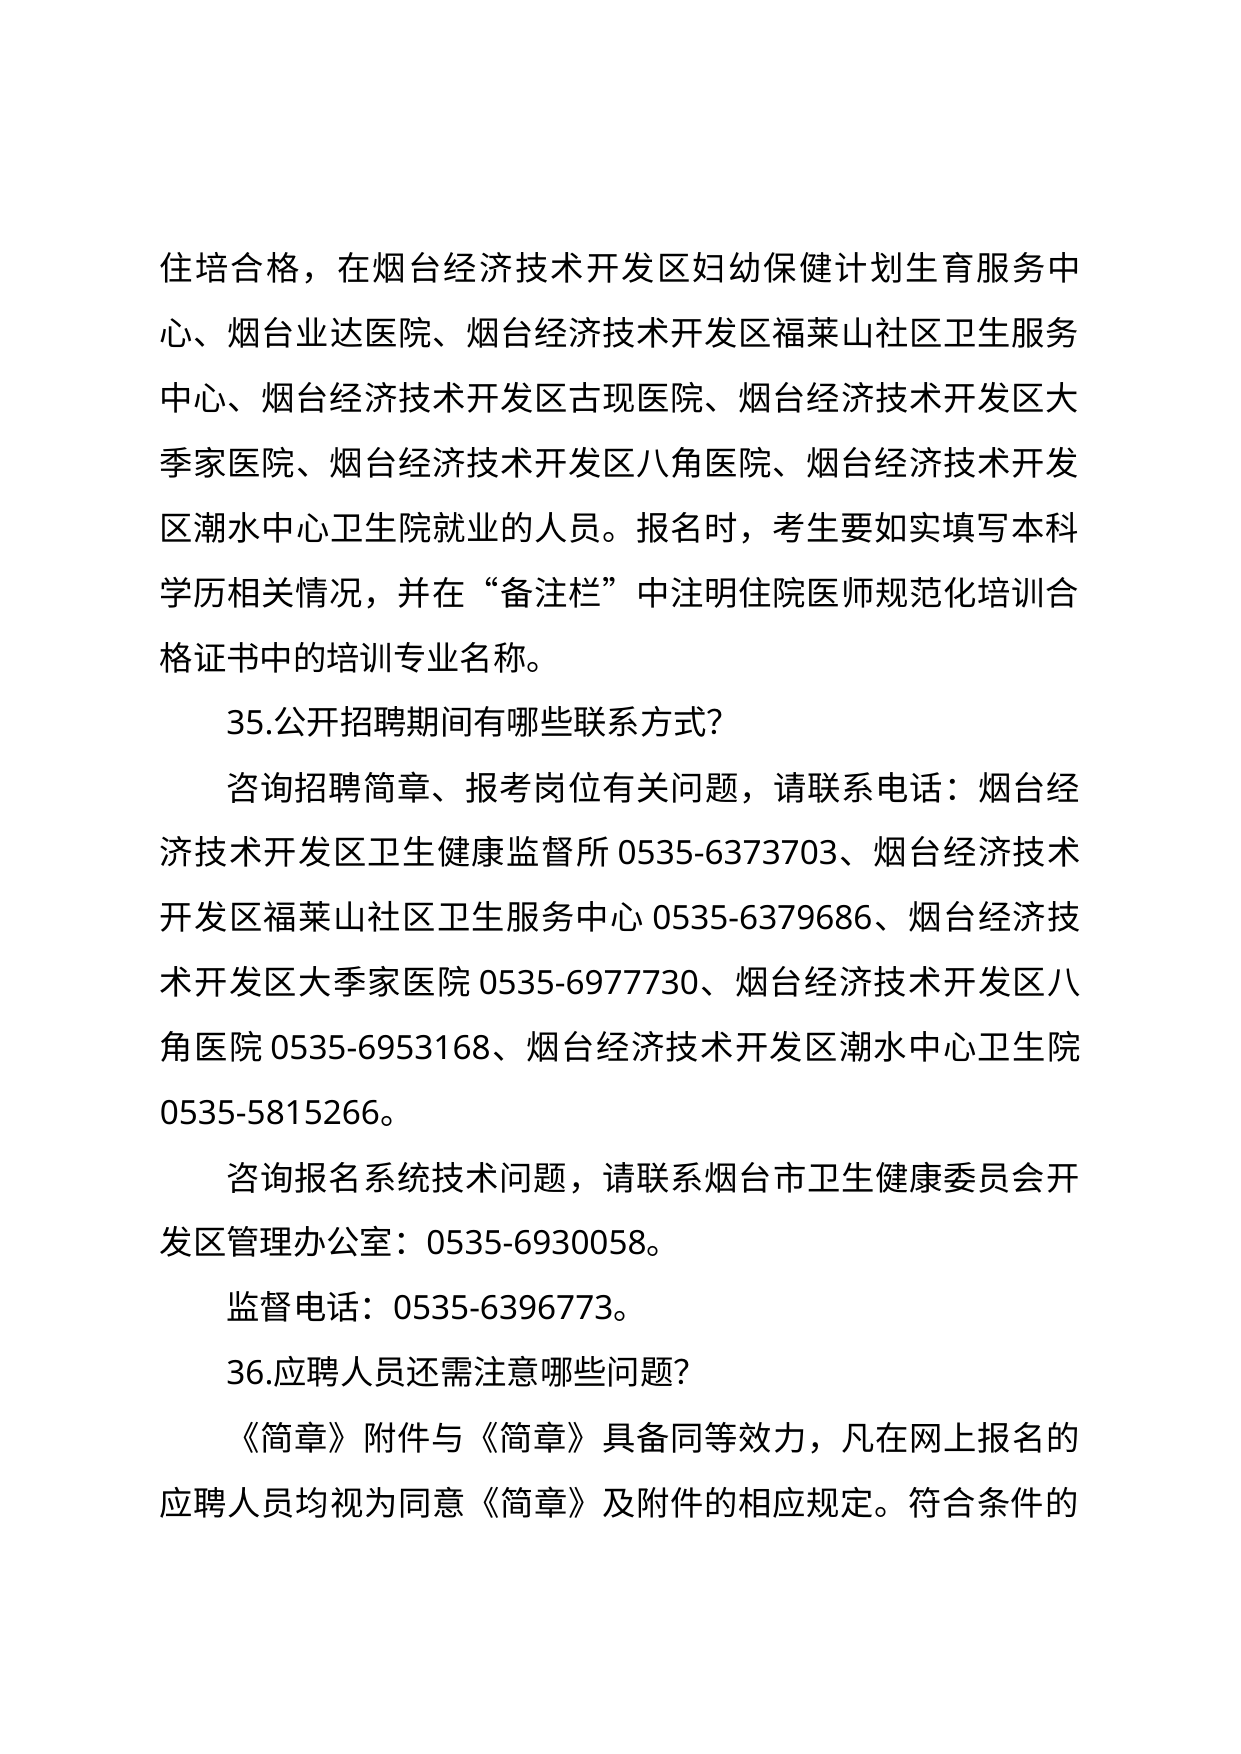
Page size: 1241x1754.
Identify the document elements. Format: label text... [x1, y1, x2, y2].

text 35.公开招聘期间有哪些联系方式？ [159, 688, 1081, 753]
text 咨询招聘简章、报考岗位有关问题，请联系电话：烟台经济技术开发区卫生健康监督所0535-6373703、烟台经济技术开发区福莱山社区卫生服务中心0535-6379686、烟台经济技术开发区大季家医院0535-6977730、烟台经济技术开发区八角医院0535-6953168、烟台经济技术开发区潮水中心卫生院0535-5815266。 [159, 753, 1081, 1143]
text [159, 233, 1081, 688]
text 咨询报名系统技术问题，请联系烟台市卫生健康委员会开发区管理办公室：0535-6930058。 [159, 1143, 1081, 1273]
text 36.应聘人员还需注意哪些问题？ [159, 1338, 1081, 1403]
text 监督电话：0535-6396773。 [159, 1273, 1081, 1338]
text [159, 1403, 1081, 1533]
